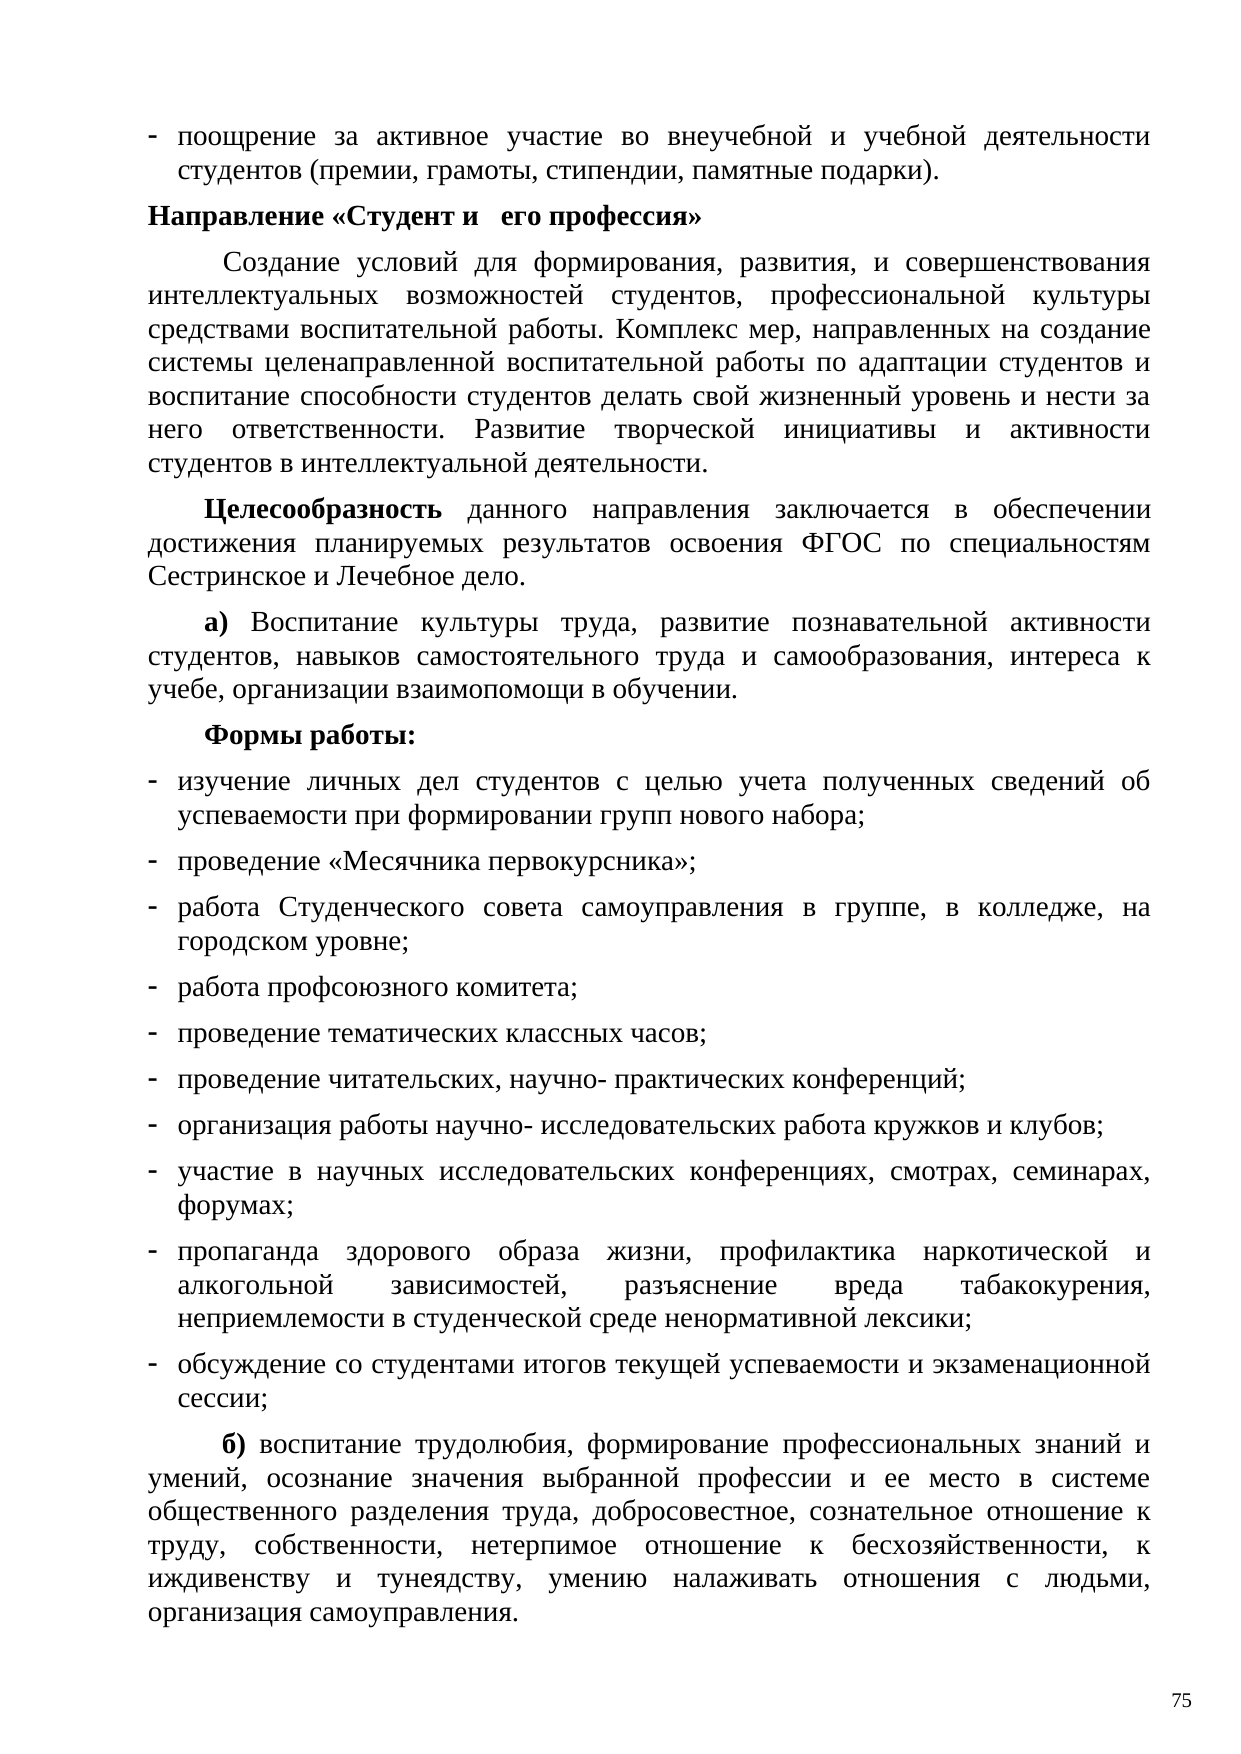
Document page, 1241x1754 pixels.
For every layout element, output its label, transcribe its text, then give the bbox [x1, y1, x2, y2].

list пропаганда здорового образа жизни, профилактика наркотической и алкогольной зависимостей, разъяснение вреда табакокурения, неприемлемости в студенческой среде ненормативной лексики; [148, 1233, 1152, 1334]
list работа Студенческого совета самоуправления в группе, в колледже, на городском уровне; [148, 889, 1152, 956]
list организация работы научно- исследовательских работа кружков и клубов; [148, 1107, 1152, 1141]
list проведение читательских, научно- практических конференций; [148, 1061, 1152, 1095]
text б) воспитание трудолюбия, формирование профессиональных знаний и умений, осознание значения выбранной профессии и ее место в системе общественного разделения труда, добросовестное, сознательное отношение к труду, собственности, нетерпимое отношение к бесхозяйственности, к иждивенству и тунеядству, умению налаживать отношения с людьми, организация самоуправления. [148, 1426, 1152, 1627]
list проведение «Месячника первокурсника»; [148, 843, 1152, 877]
list изучение личных дел студентов с целью учета полученных сведений об успеваемости при формировании групп нового набора; [148, 763, 1152, 831]
text Направление «Студент и его профессия» [148, 198, 1152, 231]
list проведение тематических классных часов; [148, 1015, 1152, 1049]
text Формы работы: [148, 717, 1152, 751]
text Целесообразность данного направления заключается в обеспечении достижения планируемых результатов освоения ФГОС по специальностям Сестринское и Лечебное дело. [148, 491, 1152, 592]
list поощрение за активное участие во внеучебной и учебной деятельности студентов (премии, грамоты, стипендии, памятные подарки). [148, 118, 1152, 185]
text Создание условий для формирования, развития, и совершенствования интеллектуальных возможностей студентов, профессиональной культуры средствами воспитательной работы. Комплекс мер, направленных на создание системы целенаправленной воспитательной работы по адаптации студентов и воспитание способности студентов делать свой жизненный уровень и нести за него ответственности. Развитие творческой инициативы и активности студентов в интеллектуальной деятельности. [148, 244, 1152, 479]
list участие в научных исследовательских конференциях, смотрах, семинарах, форумах; [148, 1153, 1152, 1221]
text а) Воспитание культуры труда, развитие познавательной активности студентов, навыков самостоятельного труда и самообразования, интереса к учебе, организации взаимопомощи в обучении. [148, 604, 1152, 705]
list обсуждение со студентами итогов текущей успеваемости и экзаменационной сессии; [148, 1346, 1152, 1414]
list работа профсоюзного комитета; [148, 969, 1152, 1003]
